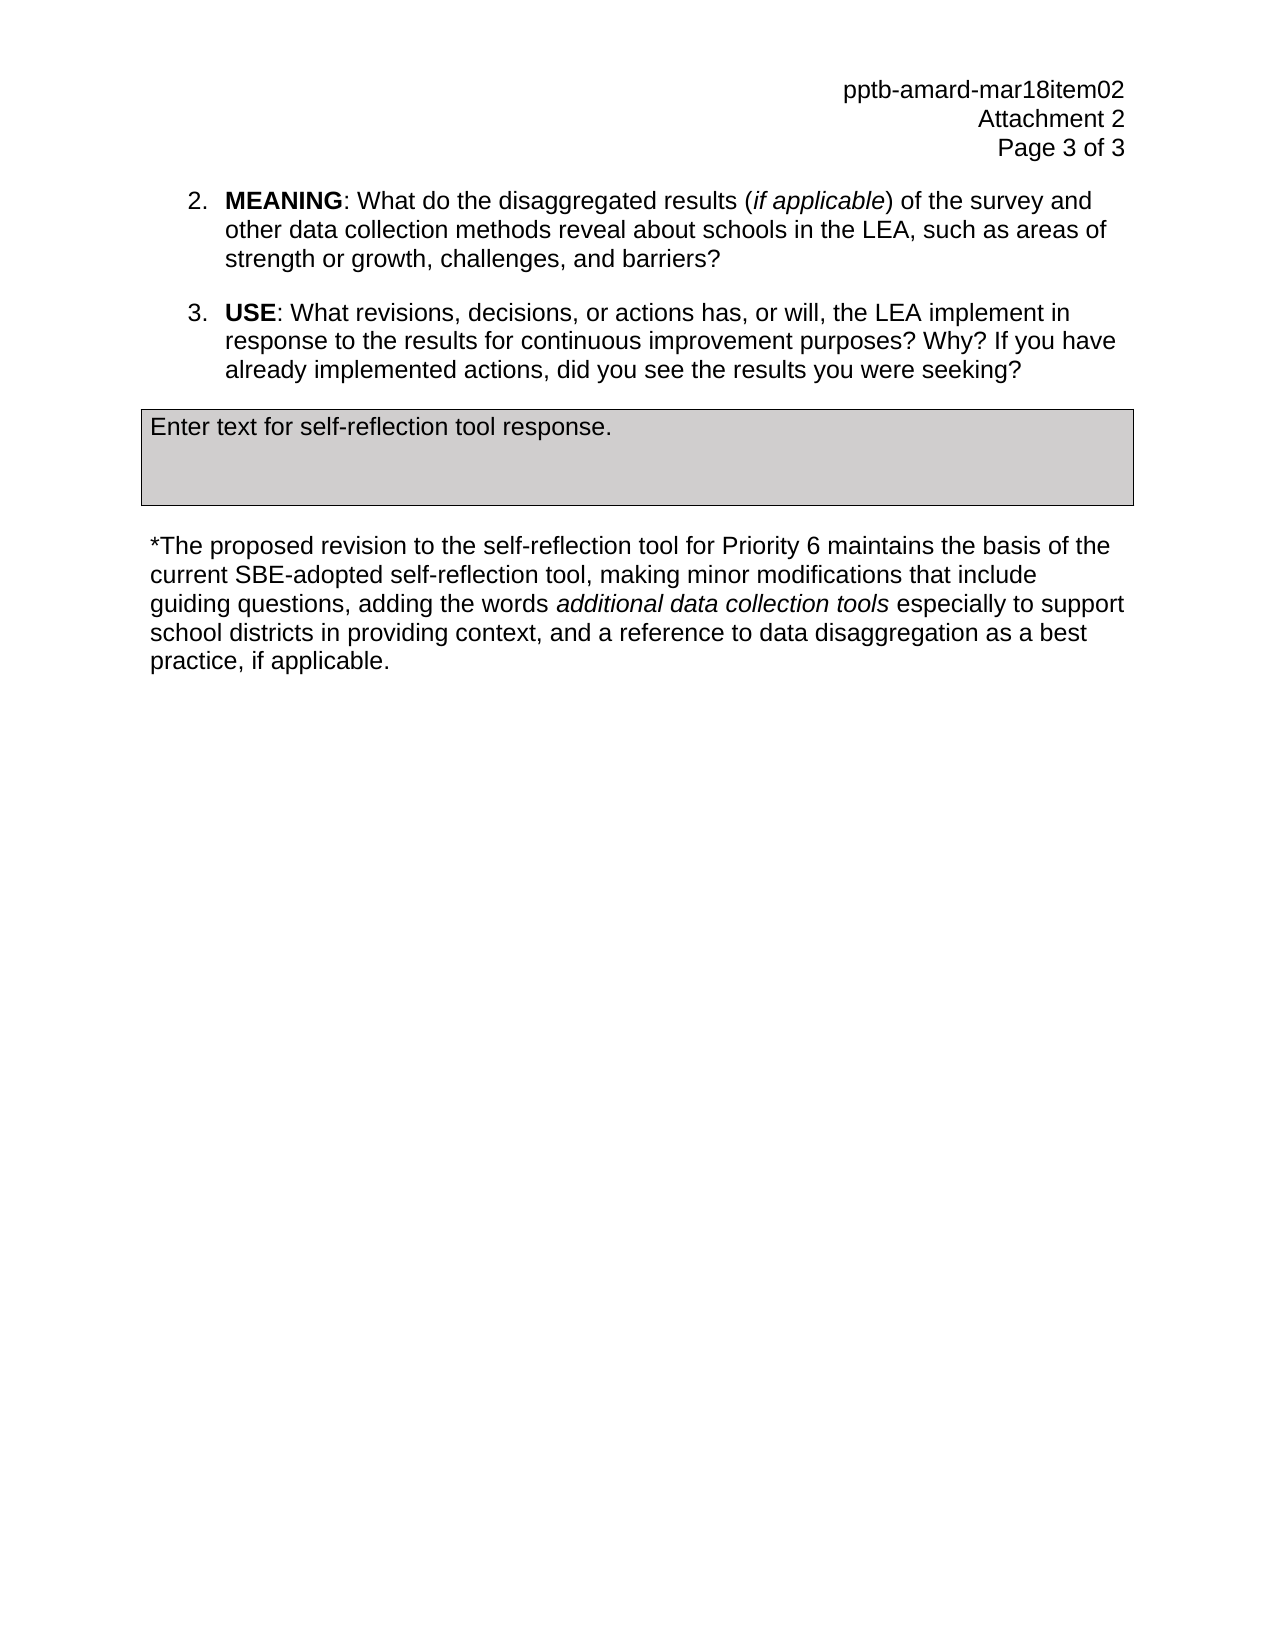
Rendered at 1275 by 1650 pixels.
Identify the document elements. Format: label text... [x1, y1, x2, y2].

list USE: What revisions, decisions, or actions has, or will, the LEA implement in response to the results for continuous improvement purposes? Why? If you have already implemented actions, did you see the results you were seeking? [187, 297, 1125, 384]
list MEANING: What do the disaggregated results (if applicable) of the survey and other data collection methods reveal about schools in the LEA, such as areas of strength or growth, challenges, and barriers? [187, 186, 1125, 272]
text *The proposed revision to the self-reflection tool for Priority 6 maintains the basis of the current SBE-adopted self-reflection tool, making minor modifications that include guiding questions, adding the words additional data collection tools especially to support school districts in providing context, and a reference to data disaggregation as a best practice, if applicable. [150, 531, 1125, 675]
text Enter text for self-reflection tool response. [142, 410, 1133, 505]
